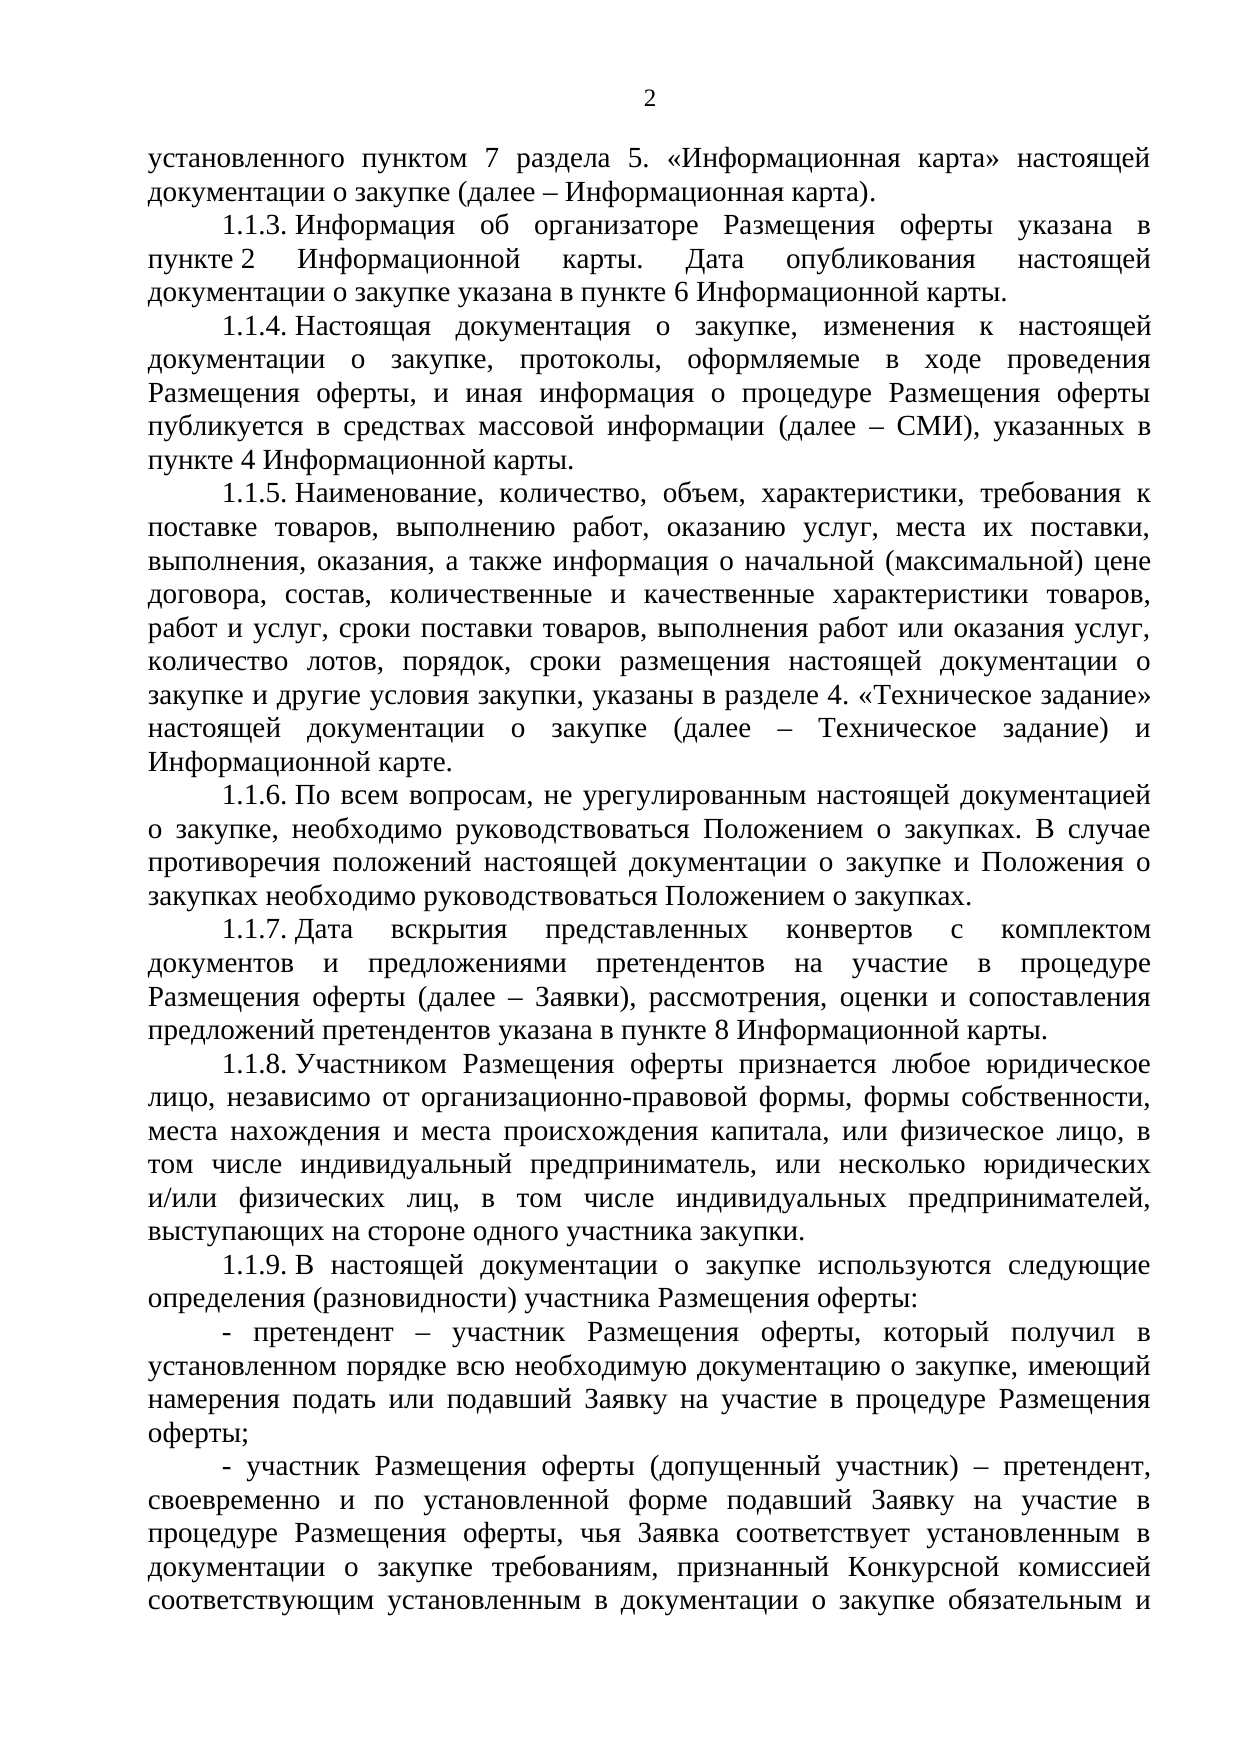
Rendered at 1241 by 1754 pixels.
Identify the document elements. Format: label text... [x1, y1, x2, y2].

list Информация об организаторе Размещения оферты указана в пункте 2 Информационной карты. Дата опубликования настоящей документации о закупке указана в пункте 6 Информационной карты. [148, 207, 1152, 308]
list В настоящей документации о закупке используются следующие определения (разновидности) участника Размещения оферты: [148, 1247, 1152, 1314]
list Участником Размещения оферты признается любое юридическое лицо, независимо от организационно-правовой формы, формы собственности, места нахождения и места происхождения капитала, или физическое лицо, в том числе индивидуальный предприниматель, или несколько юридических и/или физических лиц, в том числе индивидуальных предпринимателей, выступающих на стороне одного участника закупки. [148, 1046, 1152, 1247]
text - претендент – участник Размещения оферты, который получил в установленном порядке всю необходимую документацию о закупке, имеющий намерения подать или подавший Заявку на участие в процедуре Размещения оферты; [148, 1314, 1152, 1448]
list Дата вскрытия представленных конвертов с комплектом документов и предложениями претендентов на участие в процедуре Размещения оферты (далее – Заявки), рассмотрения, оценки и сопоставления предложений претендентов указана в пункте 8 Информационной карты. [148, 912, 1152, 1046]
list По всем вопросам, не урегулированным настоящей документацией о закупке, необходимо руководствоваться Положением о закупках. В случае противоречия положений настоящей документации о закупке и Положения о закупках необходимо руководствоваться Положением о закупках. [148, 777, 1152, 912]
list Наименование, количество, объем, характеристики, требования к поставке товаров, выполнению работ, оказанию услуг, места их поставки, выполнения, оказания, а также информация о начальной (максимальной) цене договора, состав, количественные и качественные характеристики товаров, работ и услуг, сроки поставки товаров, выполнения работ или оказания услуг, количество лотов, порядок, сроки размещения настоящей документации о закупке и другие условия закупки, указаны в разделе 4. «Техническое задание» настоящей документации о закупке (далее – Техническое задание) и Информационной карте. [148, 476, 1152, 777]
list Настоящая документация о закупке, изменения к настоящей документации о закупке, протоколы, оформляемые в ходе проведения Размещения оферты, и иная информация о процедуре Размещения оферты публикуется в средствах массовой информации (далее – СМИ), указанных в пункте 4 Информационной карты. [148, 308, 1152, 476]
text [148, 140, 1152, 207]
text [148, 1448, 1152, 1616]
